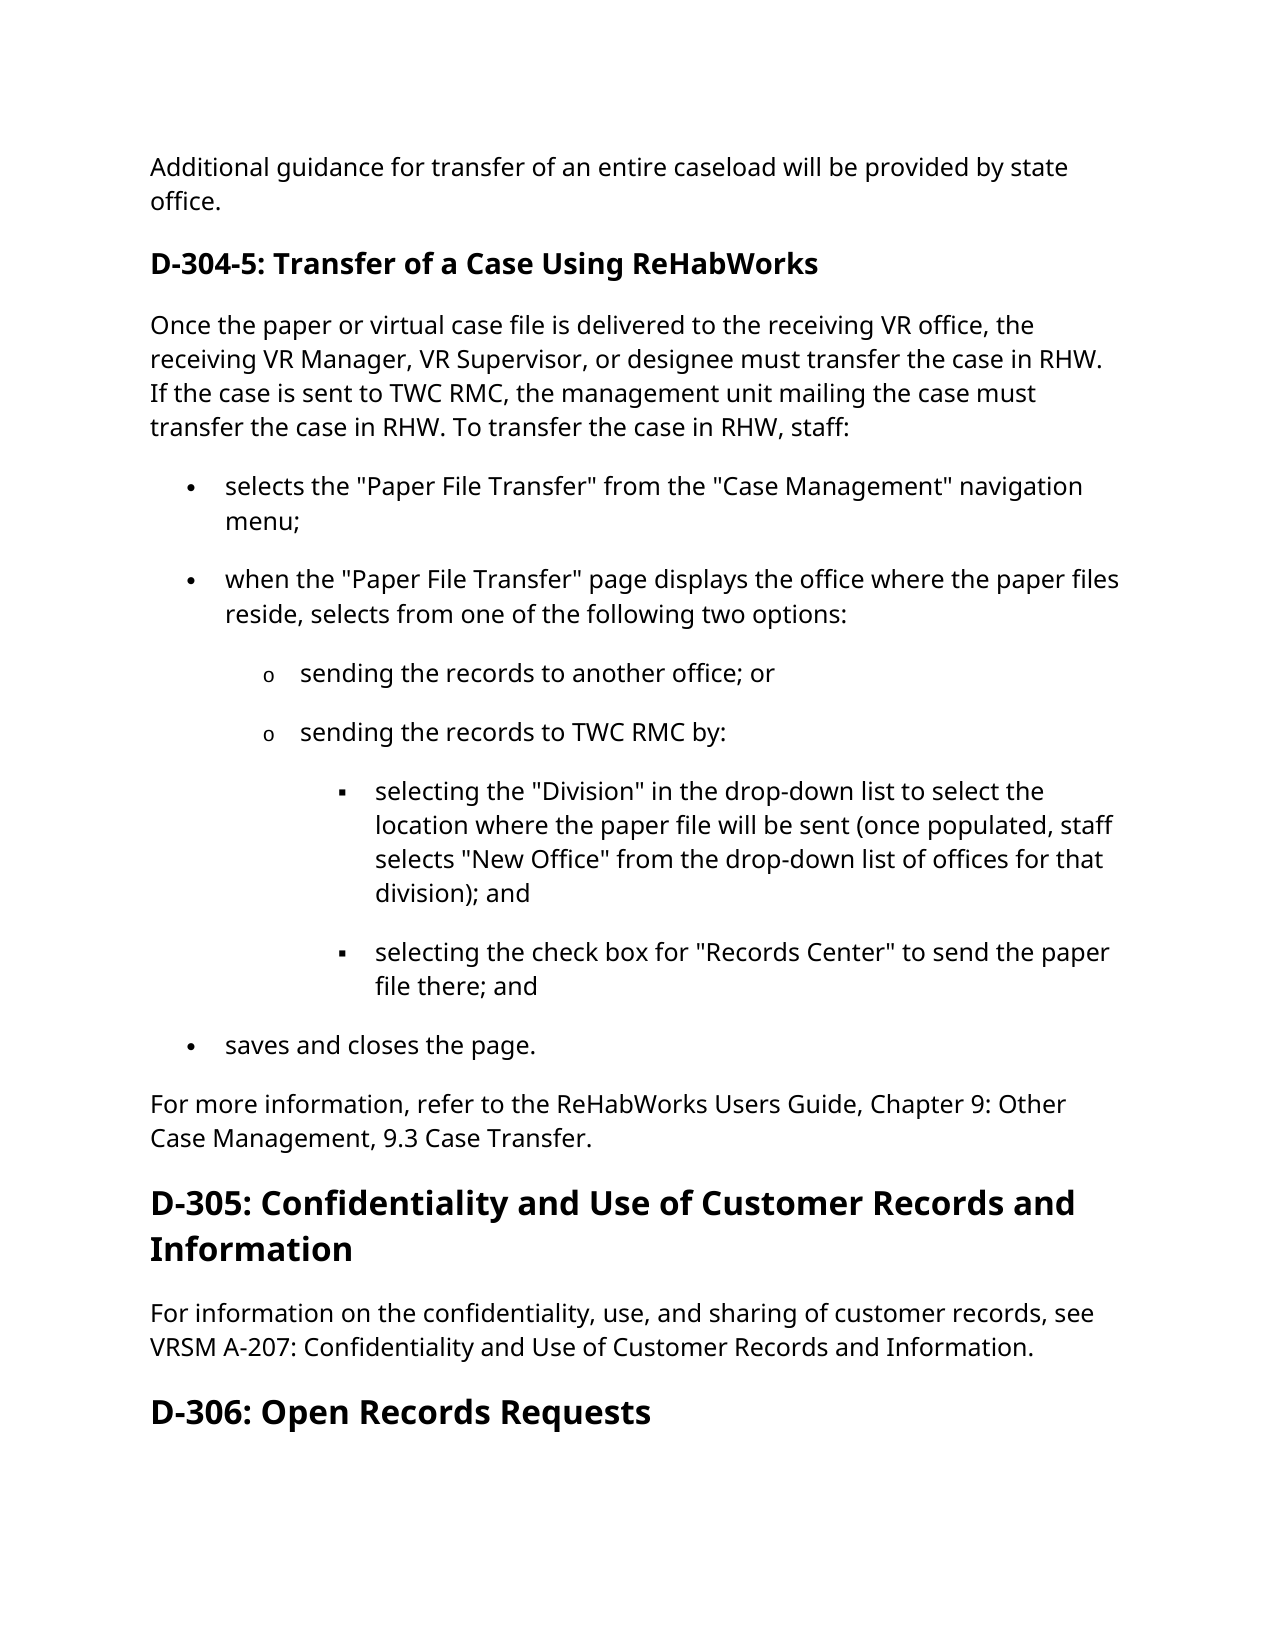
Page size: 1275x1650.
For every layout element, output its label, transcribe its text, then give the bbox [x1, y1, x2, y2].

subtitle D-304-5: Transfer of a Case Using ReHabWorks [150, 243, 1125, 283]
subtitle D-306: Open Records Requests [150, 1389, 1125, 1434]
list selecting the "Division" in the drop-down list to select the location where the paper file will be sent (once populated, staff selects "New Office" from the drop-down list of offices for that division); and [337, 773, 1125, 910]
list saves and closes the page. [187, 1028, 1125, 1062]
list sending the records to TWC RMC by: [262, 714, 1125, 748]
text Once the paper or virtual case file is delivered to the receiving VR office, the receiving VR Manager, VR Supervisor, or designee must transfer the case in RHW. If the case is sent to TWC RMC, the management unit mailing the case must transfer the case in RHW. To transfer the case in RHW, staff: [150, 308, 1125, 444]
text For information on the confidentiality, use, and sharing of customer records, see VRSM A-207: Confidentiality and Use of Customer Records and Information. [150, 1296, 1125, 1364]
list selecting the check box for "Records Center" to send the paper file there; and [337, 935, 1125, 1003]
list sending the records to another office; or [262, 655, 1125, 689]
text For more information, refer to the ReHabWorks Users Guide, Chapter 9: Other Case Management, 9.3 Case Transfer. [150, 1087, 1125, 1155]
text Additional guidance for transfer of an entire caseload will be provided by state office. [150, 150, 1125, 218]
list selects the "Paper File Transfer" from the "Case Management" navigation menu; [187, 469, 1125, 537]
list when the "Paper File Transfer" page displays the office where the paper files reside, selects from one of the following two options: [187, 562, 1125, 630]
subtitle D-305: Confidentiality and Use of Customer Records and Information [150, 1180, 1125, 1271]
